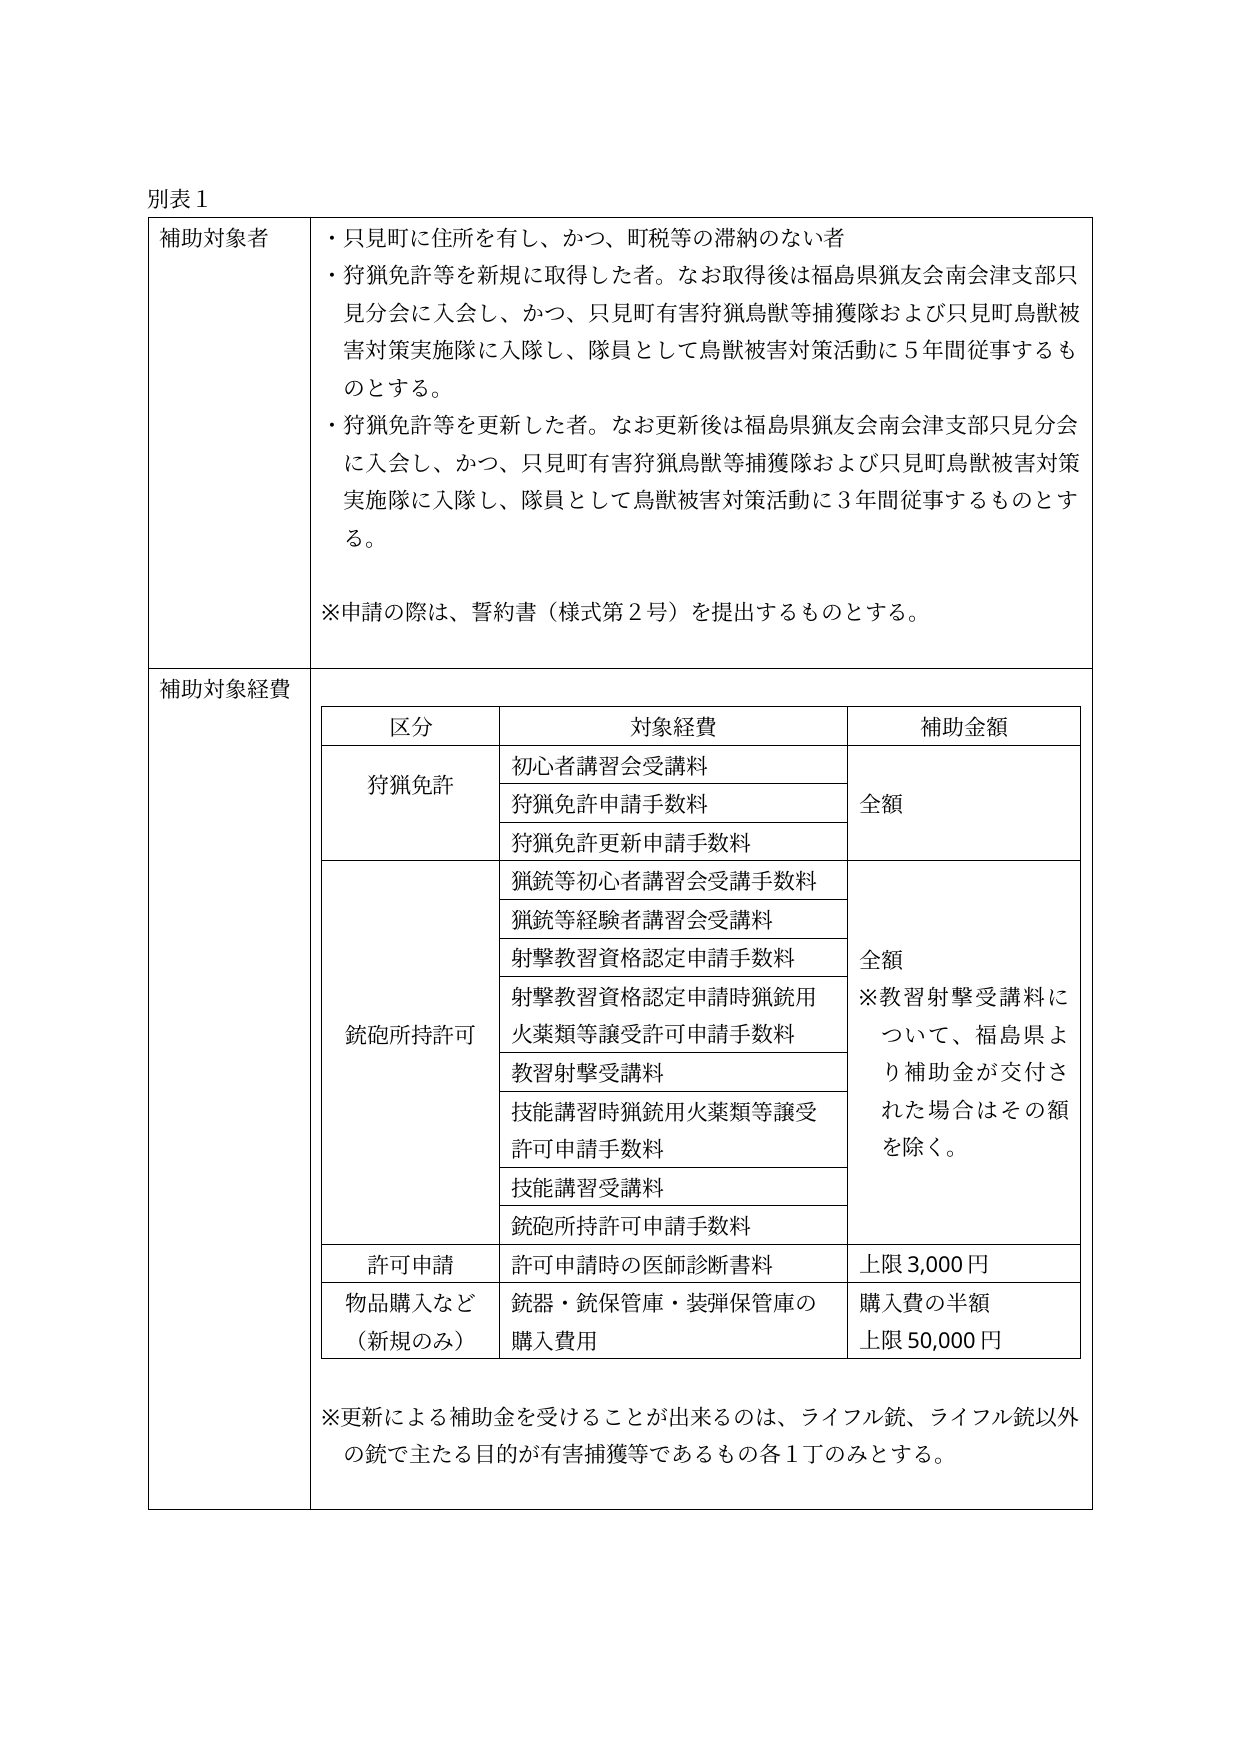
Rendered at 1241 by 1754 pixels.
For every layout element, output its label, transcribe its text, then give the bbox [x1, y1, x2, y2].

table_cell ※更新による補助金を受けることが出来るのは、ライフル銃、ライフル銃以外の銃で主たる目的が有害捕獲等であるもの各１丁のみとする。 [311, 669, 1092, 1509]
text 別表１ [148, 179, 1122, 217]
table_header 補助対象者 [149, 218, 310, 668]
table_header ・只見町に住所を有し、かつ、町税等の滞納のない者 ・狩猟免許等を新規に取得した者。なお取得後は福島県猟友会南会津支部只見分会に入会し、かつ、只見町有害狩猟鳥獣等捕獲隊および只見町鳥獣被害対策実施隊に入隊し、隊員として鳥獣被害対策活動に５年間従事するものとする。 ・狩猟免許等を更新した者。なお更新後は福島県猟友会南会津支部只見分会に入会し、かつ、只見町有害狩猟鳥獣等捕獲隊および只見町鳥獣被害対策実施隊に入隊し、隊員として鳥獣被害対策活動に３年間従事するものとする。 ※申請の際は、誓約書（様式第２号）を提出するものとする。 [311, 218, 1092, 668]
table_cell 補助対象経費 [149, 669, 310, 1509]
